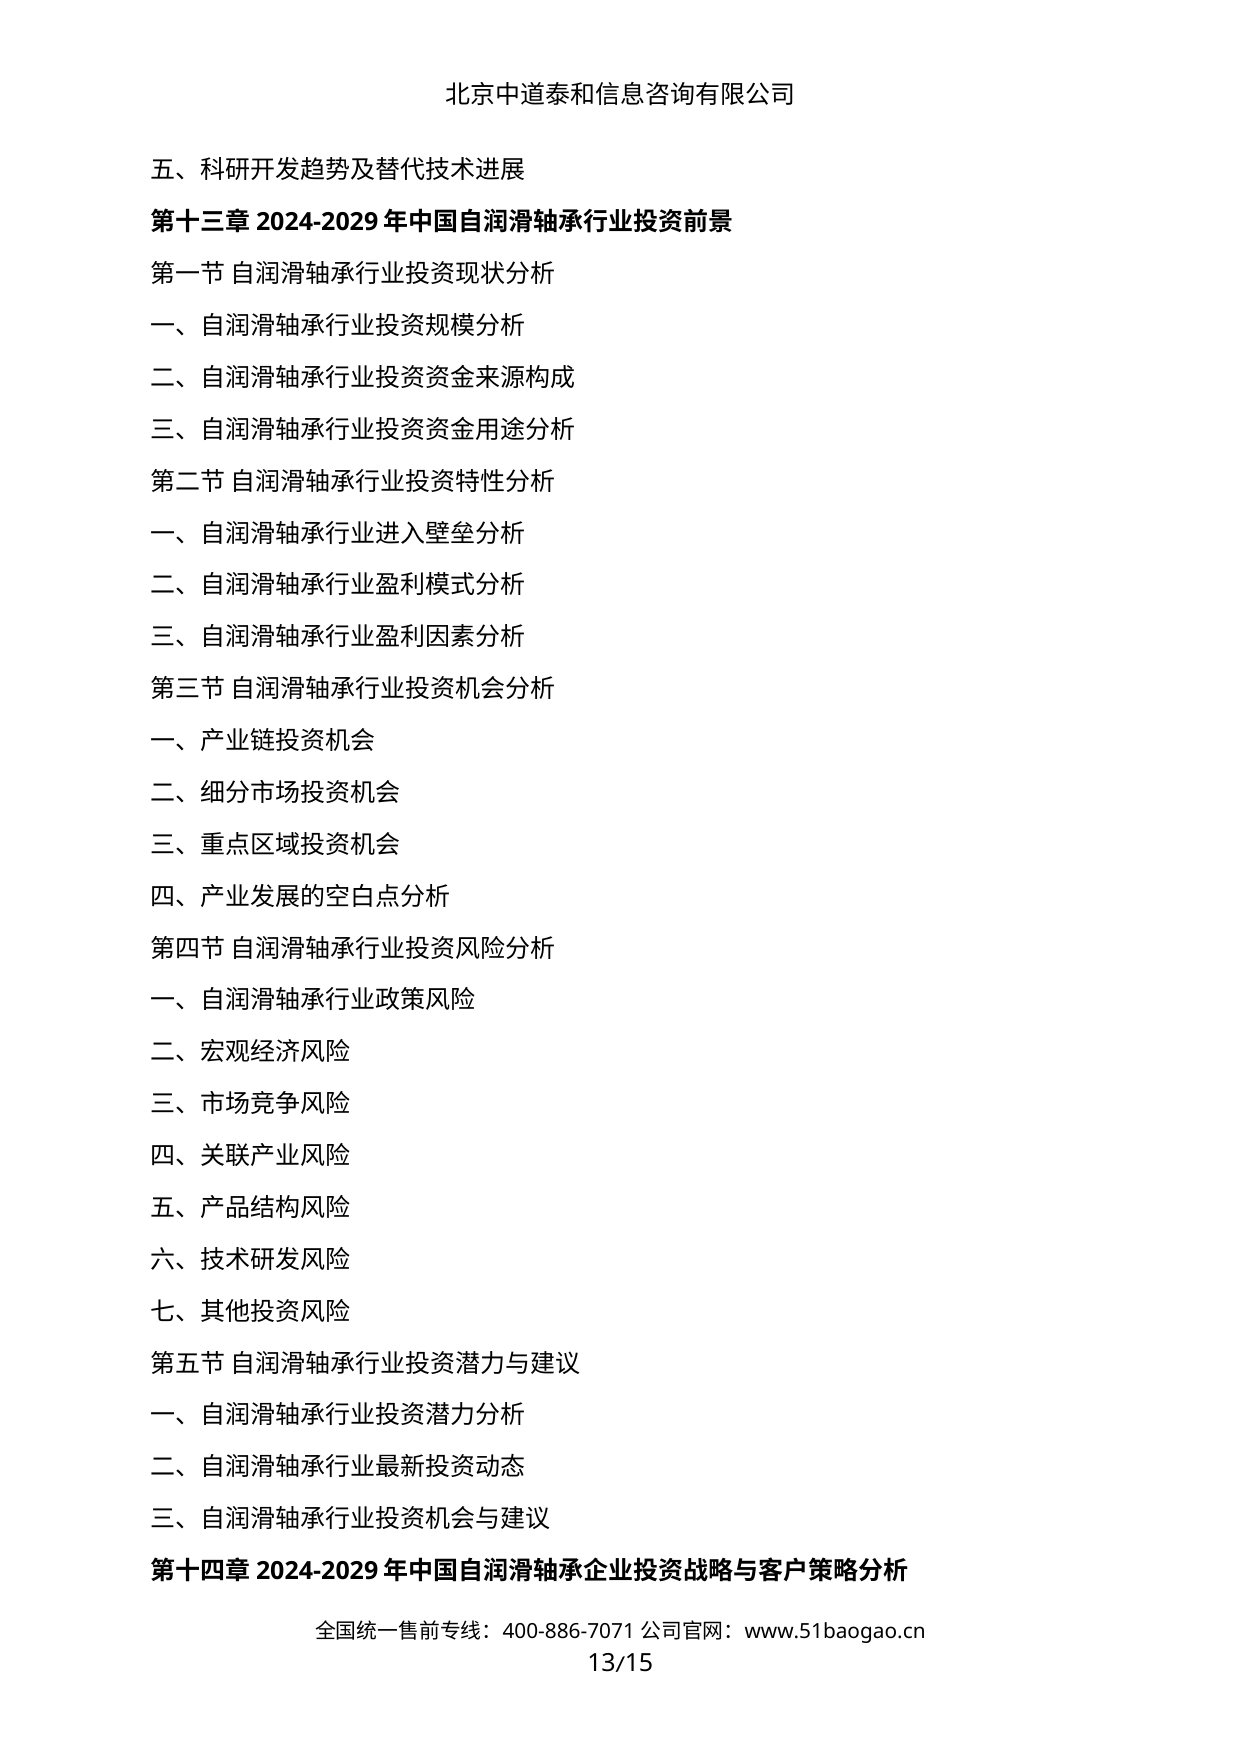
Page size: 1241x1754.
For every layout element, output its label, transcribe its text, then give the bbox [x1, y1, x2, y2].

text 一、自润滑轴承行业投资潜力分析 [150, 1395, 1090, 1431]
text 第一节 自润滑轴承行业投资现状分析 [150, 254, 1090, 290]
text 五、产品结构风险 [150, 1187, 1090, 1224]
text 三、自润滑轴承行业投资机会与建议 [150, 1499, 1090, 1535]
text 七、其他投资风险 [150, 1291, 1090, 1327]
text 三、自润滑轴承行业盈利因素分析 [150, 617, 1090, 653]
text 三、自润滑轴承行业投资资金用途分析 [150, 409, 1090, 446]
text 一、产业链投资机会 [150, 721, 1090, 757]
text 二、自润滑轴承行业盈利模式分析 [150, 565, 1090, 601]
text 四、关联产业风险 [150, 1136, 1090, 1172]
text 一、自润滑轴承行业投资规模分析 [150, 306, 1090, 342]
text 六、技术研发风险 [150, 1239, 1090, 1276]
text 三、市场竞争风险 [150, 1084, 1090, 1120]
text 第四节 自润滑轴承行业投资风险分析 [150, 928, 1090, 964]
text 第二节 自润滑轴承行业投资特性分析 [150, 461, 1090, 497]
text 二、细分市场投资机会 [150, 772, 1090, 809]
text 二、自润滑轴承行业投资资金来源构成 [150, 357, 1090, 394]
text 二、宏观经济风险 [150, 1032, 1090, 1068]
text 二、自润滑轴承行业最新投资动态 [150, 1447, 1090, 1483]
text 四、产业发展的空白点分析 [150, 876, 1090, 912]
text 第五节 自润滑轴承行业投资潜力与建议 [150, 1343, 1090, 1379]
text 第十四章 2024-2029年中国自润滑轴承企业投资战略与客户策略分析 [150, 1551, 1090, 1587]
text 一、自润滑轴承行业政策风险 [150, 980, 1090, 1016]
text 第三节 自润滑轴承行业投资机会分析 [150, 669, 1090, 705]
text 三、重点区域投资机会 [150, 824, 1090, 861]
text 五、科研开发趋势及替代技术进展 [150, 150, 1090, 186]
text 第十三章 2024-2029年中国自润滑轴承行业投资前景 [150, 202, 1090, 238]
text 一、自润滑轴承行业进入壁垒分析 [150, 513, 1090, 549]
